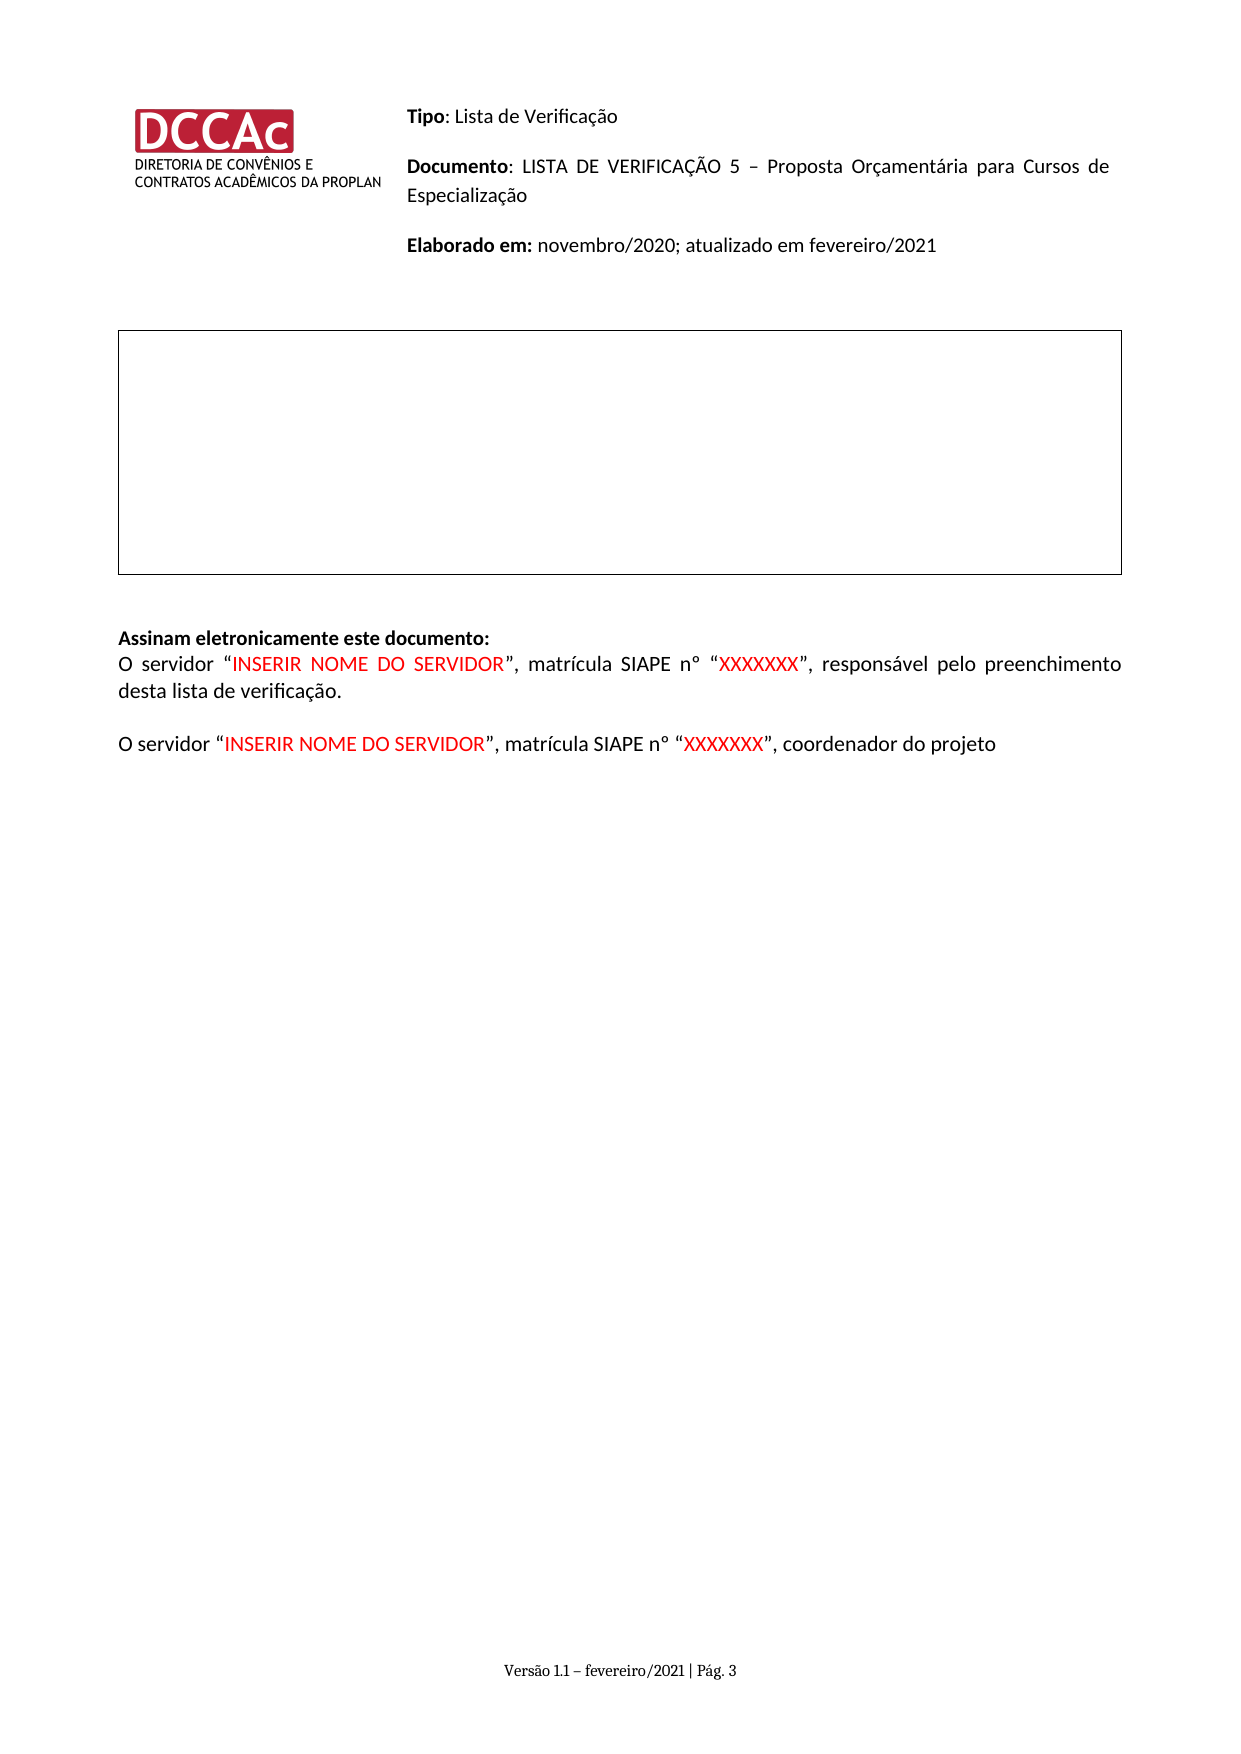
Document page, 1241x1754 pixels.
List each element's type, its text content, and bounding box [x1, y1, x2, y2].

text Assinam eletronicamente este documento: [118, 625, 1122, 650]
picture [129, 103, 384, 192]
table_cell [119, 331, 1121, 574]
text O servidor “INSERIR NOME DO SERVIDOR”, matrícula SIAPE nº “XXXXXXX”, responsável pelo preenchimento desta lista de verificação. [118, 650, 1122, 704]
text O servidor “INSERIR NOME DO SERVIDOR”, matrícula SIAPE nº “XXXXXXX”, coordenador do projeto [118, 730, 1122, 757]
